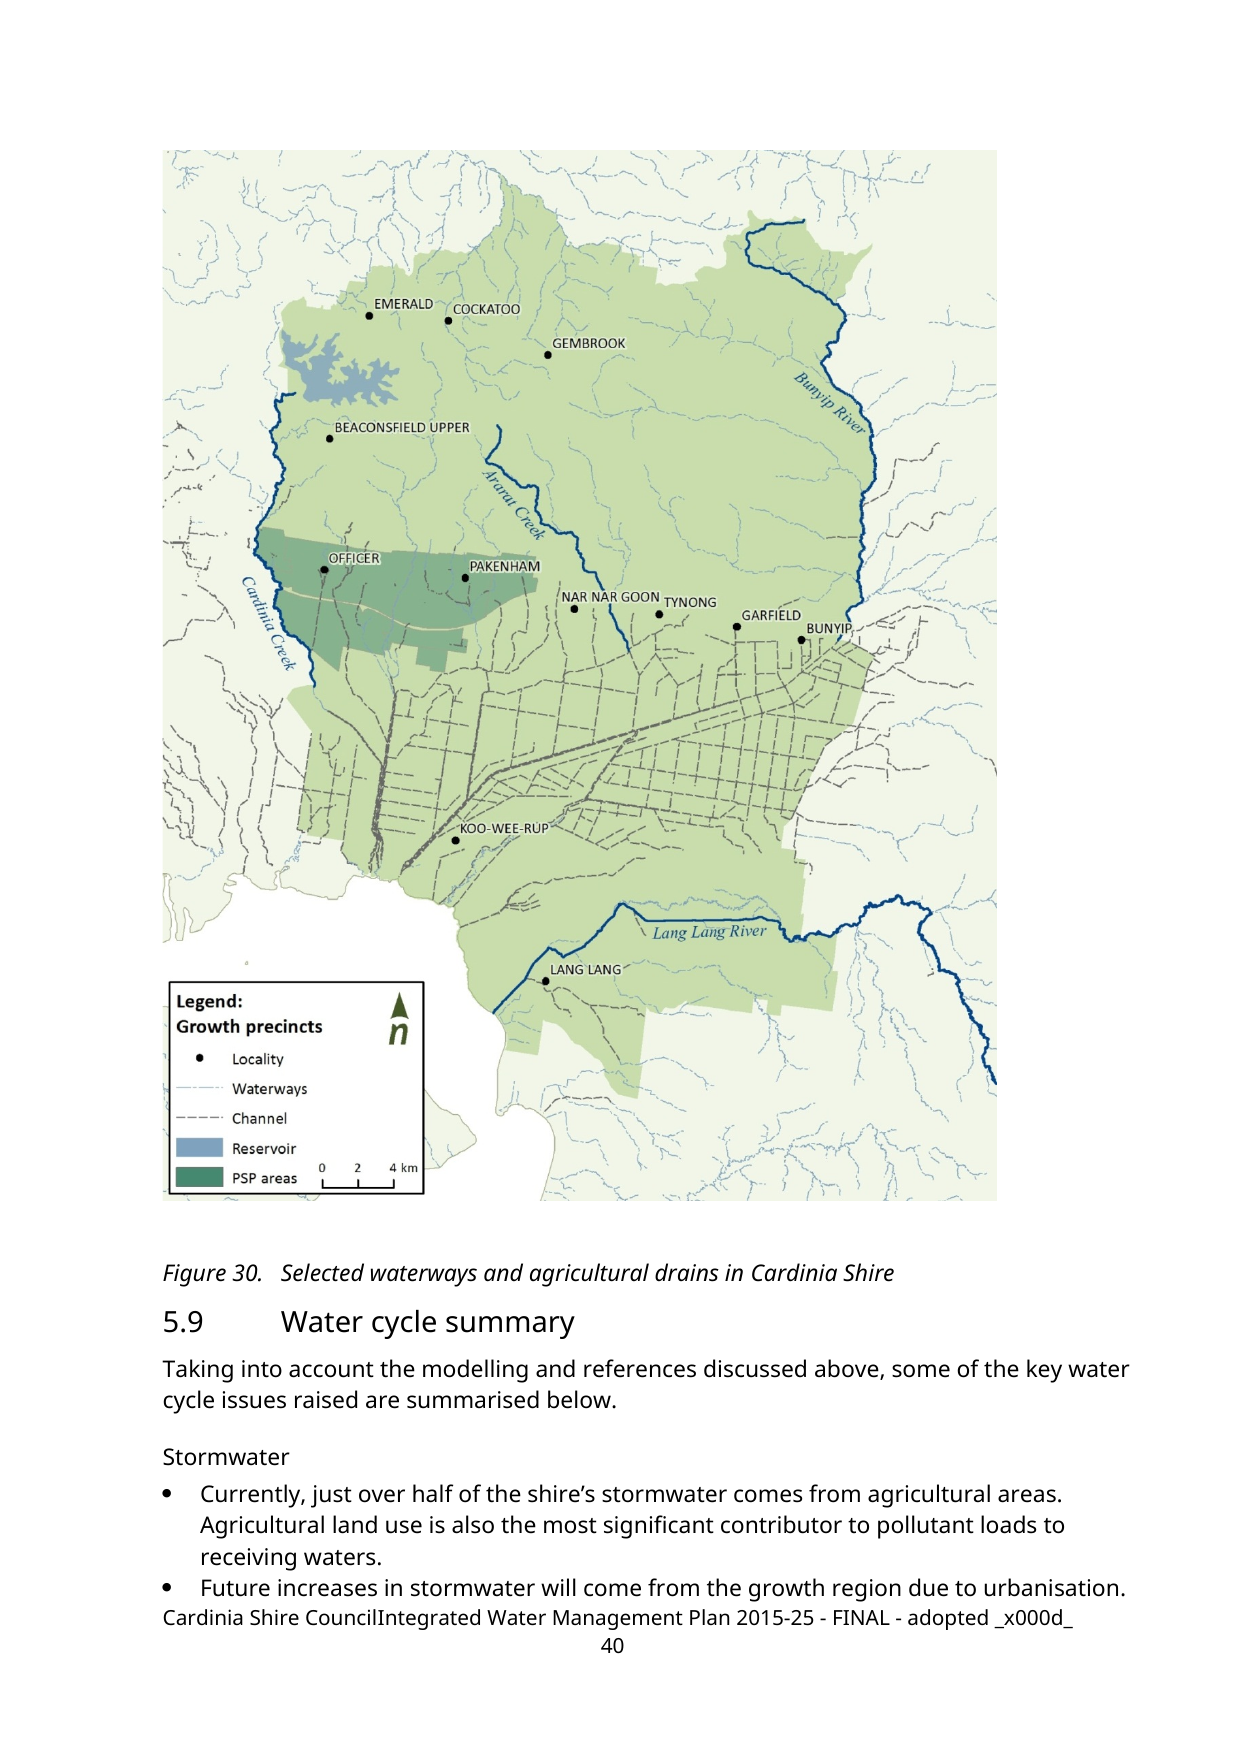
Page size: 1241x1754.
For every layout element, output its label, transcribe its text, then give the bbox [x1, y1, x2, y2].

picture [162, 150, 997, 1201]
subtitle Water cycle summary [162, 1301, 1137, 1341]
subtitle Selected waterways and agricultural drains in Cardinia Shire [162, 1257, 1137, 1288]
text Taking into account the modelling and references discussed above, some of the key water cycle issues raised are summarised below. [162, 1353, 1137, 1416]
subtitle Stormwater [162, 1441, 1137, 1472]
list Currently, just over half of the shire’s stormwater comes from agricultural areas. Agricultural land use is also the most significant contributor to pollutant loads to receiving waters. [162, 1478, 1137, 1572]
list Future increases in stormwater will come from the growth region due to urbanisation. [162, 1572, 1137, 1603]
